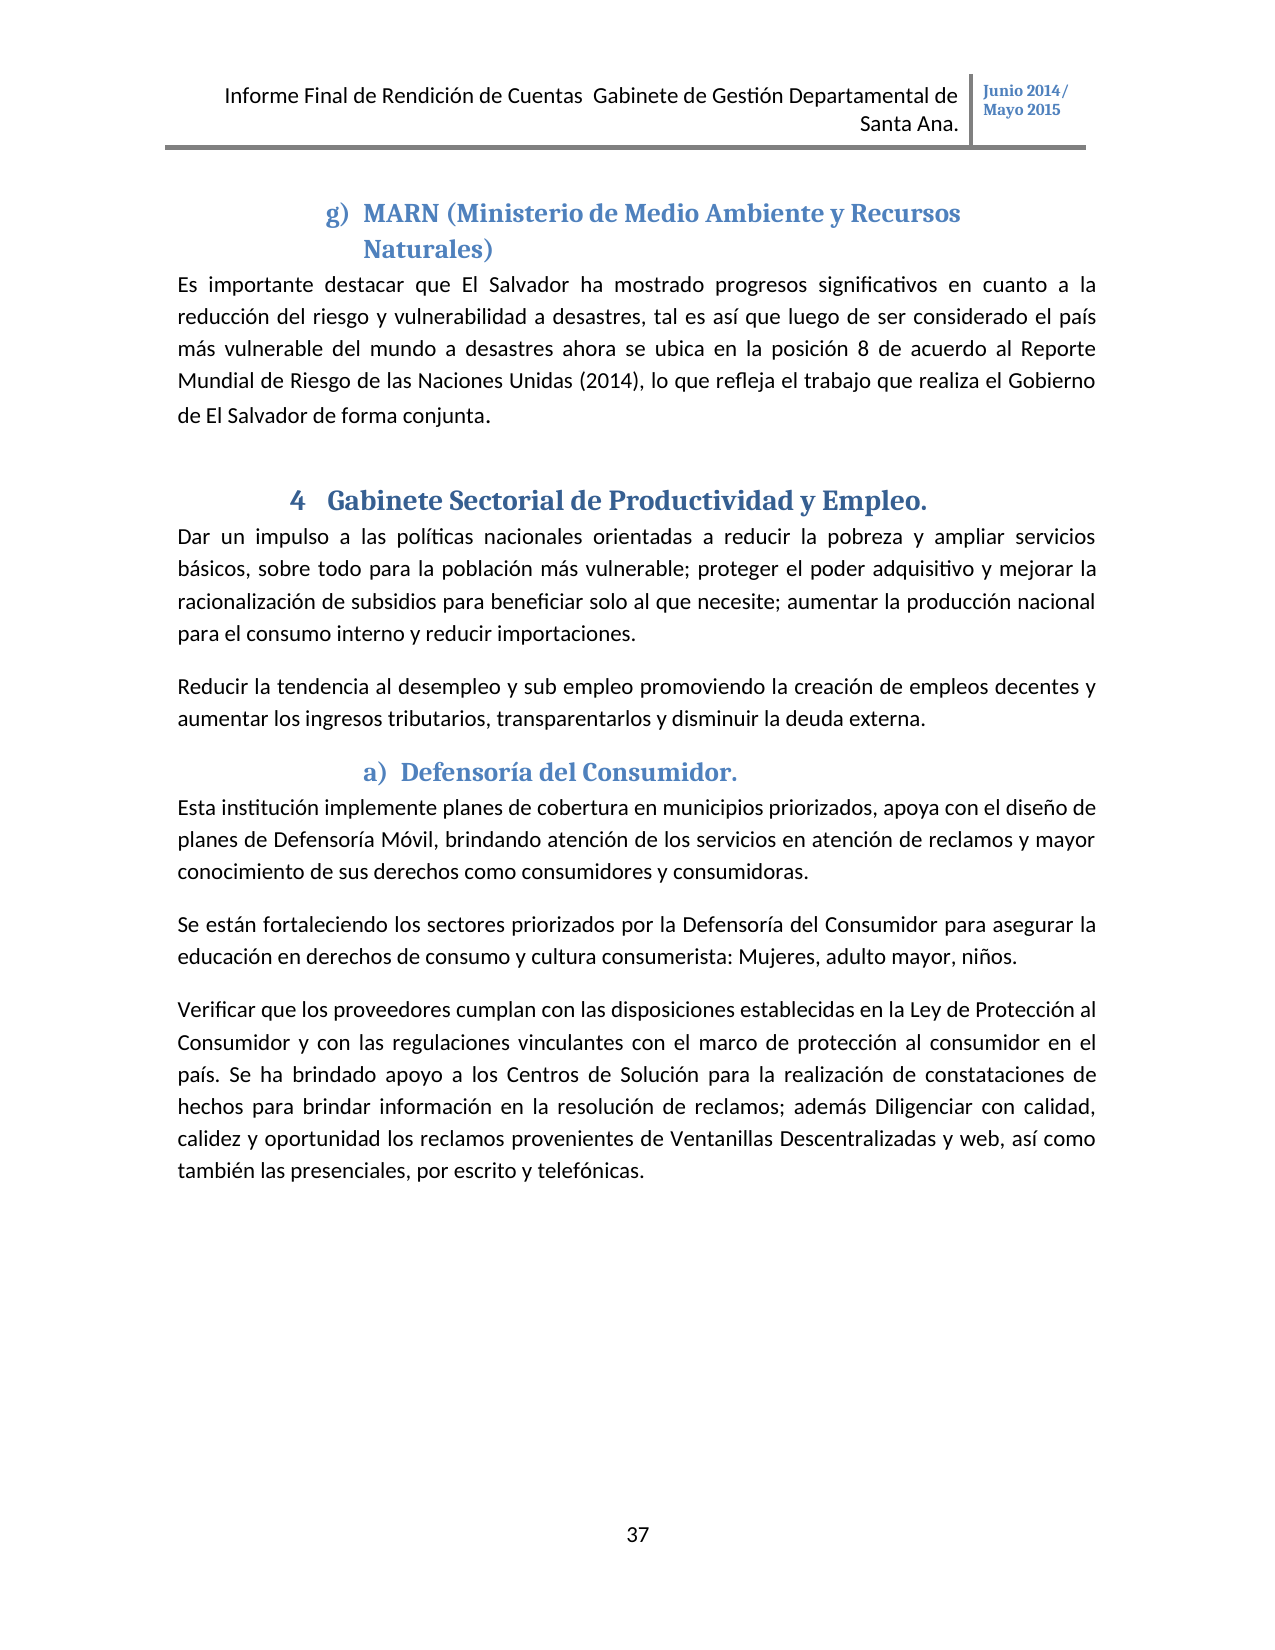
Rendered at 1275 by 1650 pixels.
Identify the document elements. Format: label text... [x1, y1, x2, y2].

text Es importante destacar que El Salvador ha mostrado progresos significativos en cuanto a la reducción del riesgo y vulnerabilidad a desastres, tal es así que luego de ser considerado el país más vulnerable del mundo a desastres ahora se ubica en la posición 8 de acuerdo al Reporte Mundial de Riesgo de las Naciones Unidas (2014), lo que refleja el trabajo que realiza el Gobierno de El Salvador de forma conjunta. [177, 270, 1098, 429]
subtitle MARN (Ministerio de Medio Ambiente y Recursos Naturales) [326, 198, 1098, 265]
subtitle Gabinete Sectorial de Productividad y Empleo. [290, 484, 1098, 517]
text Verificar que los proveedores cumplan con las disposiciones establecidas en la Ley de Protección al Consumidor y con las regulaciones vinculantes con el marco de protección al consumidor en el país. Se ha brindado apoyo a los Centros de Solución para la realización de constataciones de hechos para brindar información en la resolución de reclamos; además Diligenciar con calidad, calidez y oportunidad los reclamos provenientes de Ventanillas Descentralizadas y web, así como también las presenciales, por escrito y telefónicas. [177, 996, 1098, 1184]
text Dar un impulso a las políticas nacionales orientadas a reducir la pobreza y ampliar servicios básicos, sobre todo para la población más vulnerable; proteger el poder adquisitivo y mejorar la racionalización de subsidios para beneficiar solo al que necesite; aumentar la producción nacional para el consumo interno y reducir importaciones. [177, 522, 1098, 647]
subtitle Defensoría del Consumidor. [363, 757, 1098, 788]
text Se están fortaleciendo los sectores priorizados por la Defensoría del Consumidor para asegurar la educación en derechos de consumo y cultura consumerista: Mujeres, adulto mayor, niños. [177, 910, 1098, 971]
text Reducir la tendencia al desempleo y sub empleo promoviendo la creación de empleos decentes y aumentar los ingresos tributarios, transparentarlos y disminuir la deuda externa. [177, 672, 1098, 732]
text Esta institución implemente planes de cobertura en municipios priorizados, apoya con el diseño de planes de Defensoría Móvil, brindando atención de los servicios en atención de reclamos y mayor conocimiento de sus derechos como consumidores y consumidoras. [177, 793, 1098, 885]
